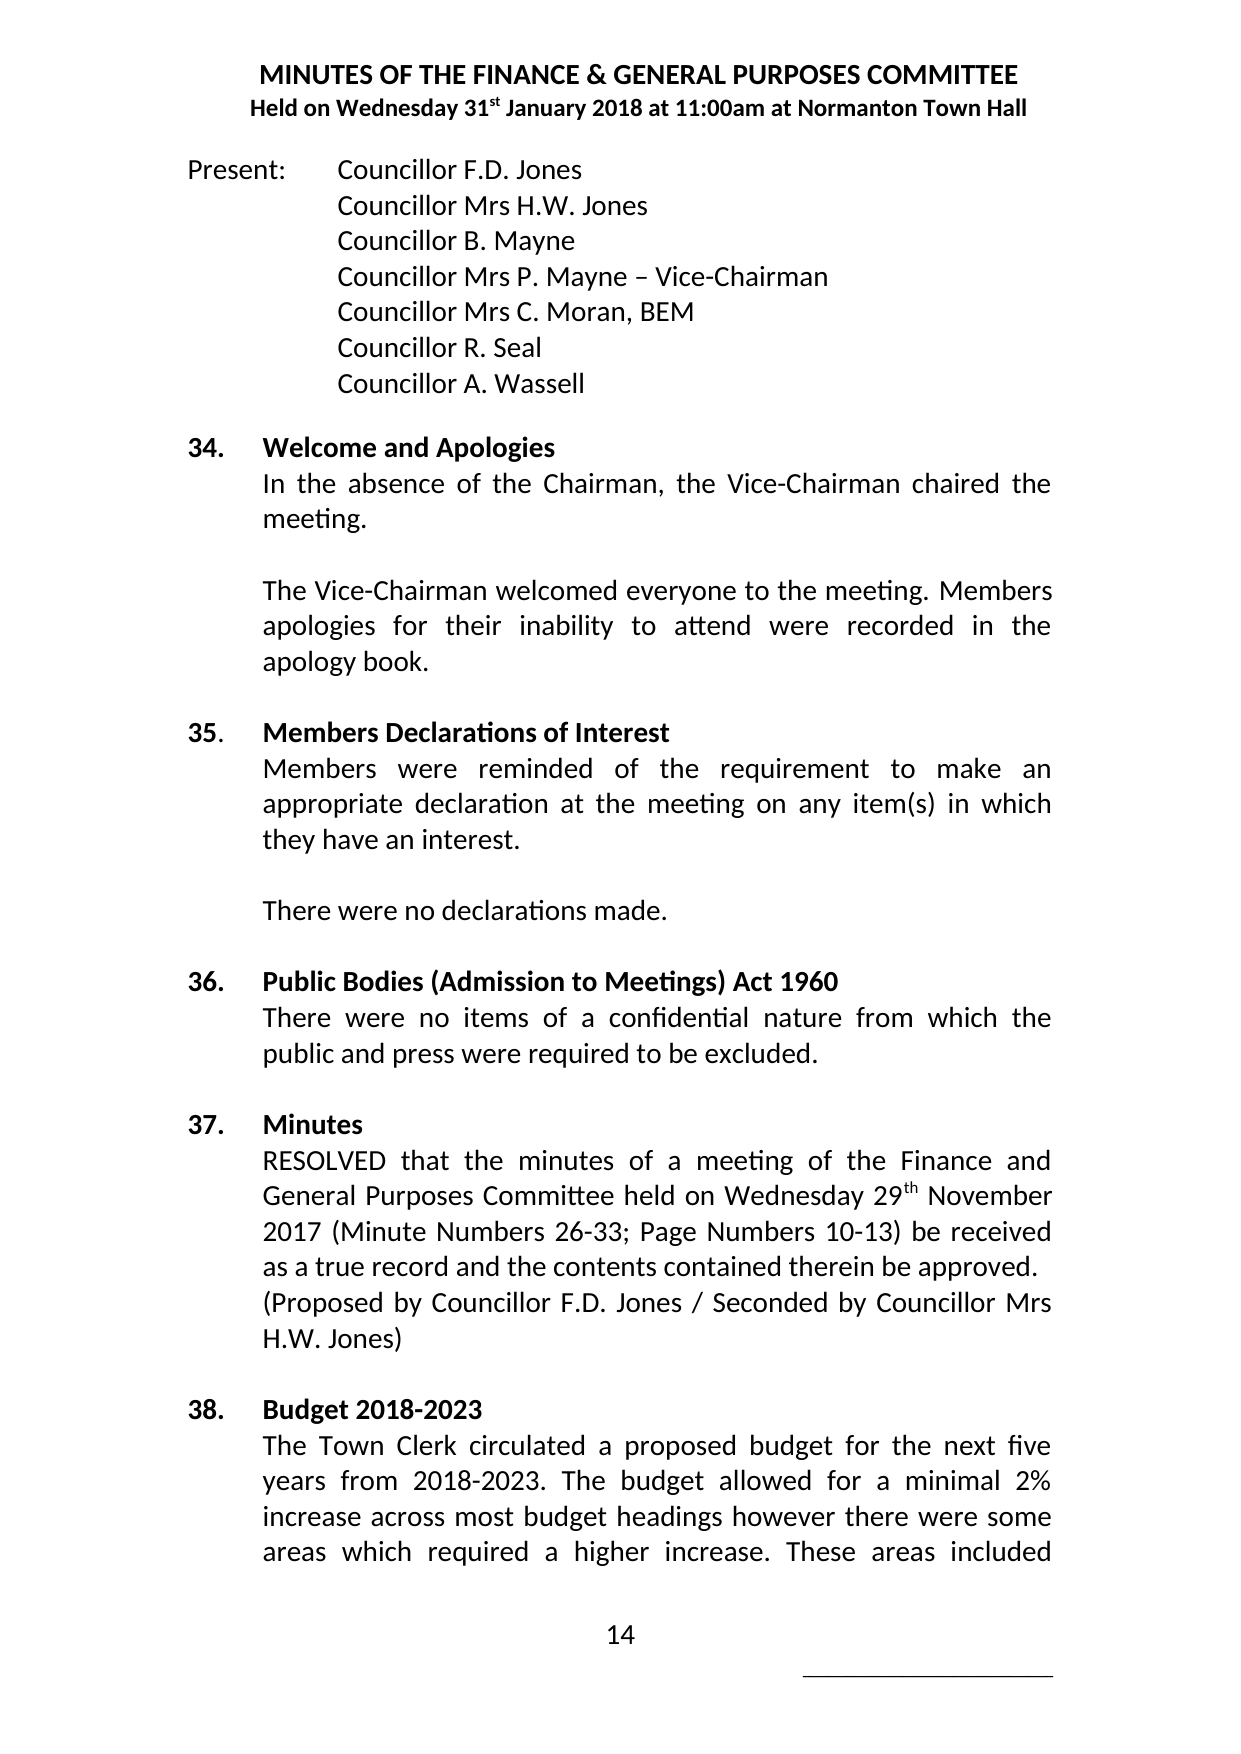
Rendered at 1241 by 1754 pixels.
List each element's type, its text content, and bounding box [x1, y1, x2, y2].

text Councillor A. Wassell [187, 365, 1053, 400]
text Councillor B. Mayne [187, 222, 1053, 258]
text Present: Councillor F.D. Jones [187, 151, 1053, 187]
text The Vice-Chairman welcomed everyone to the meeting. Members apologies for their inability to attend were recorded in the apology book. [262, 572, 1053, 678]
text There were no items of a confidential nature from which the public and press were required to be excluded. [262, 999, 1053, 1070]
text Councillor R. Seal [187, 329, 1053, 365]
text (Proposed by Councillor F.D. Jones / Seconded by Councillor Mrs H.W. Jones) [262, 1284, 1053, 1355]
text MINUTES OF THE FINANCE & GENERAL PURPOSES COMMITTEE [187, 56, 1053, 92]
text Held on Wednesday 31st January 2018 at 11:00am at Normanton Town Hall [225, 92, 1053, 122]
text RESOLVED that the minutes of a meeting of the Finance and General Purposes Committee held on Wednesday 29th November 2017 (Minute Numbers 26-33; Page Numbers 10-13) be received as a true record and the contents contained therein be approved. [262, 1142, 1053, 1284]
text There were no declarations made. [262, 892, 1053, 928]
text Councillor Mrs C. Moran, BEM [187, 293, 1053, 329]
text 37. Minutes [187, 1106, 1053, 1142]
text Councillor Mrs P. Mayne – Vice-Chairman [187, 258, 1053, 293]
text 36. Public Bodies (Admission to Meetings) Act 1960 [187, 963, 1053, 999]
text In the absence of the Chairman, the Vice-Chairman chaired the meeting. [262, 465, 1053, 536]
text 38. Budget 2018-2023 [187, 1391, 1053, 1427]
text Members were reminded of the requirement to make an appropriate declaration at the meeting on any item(s) in which they have an interest. [262, 750, 1053, 857]
text 35. Members Declarations of Interest [187, 714, 1053, 750]
text 34. Welcome and Apologies [187, 429, 1053, 465]
text Councillor Mrs H.W. Jones [187, 187, 1053, 222]
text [262, 1427, 1053, 1569]
